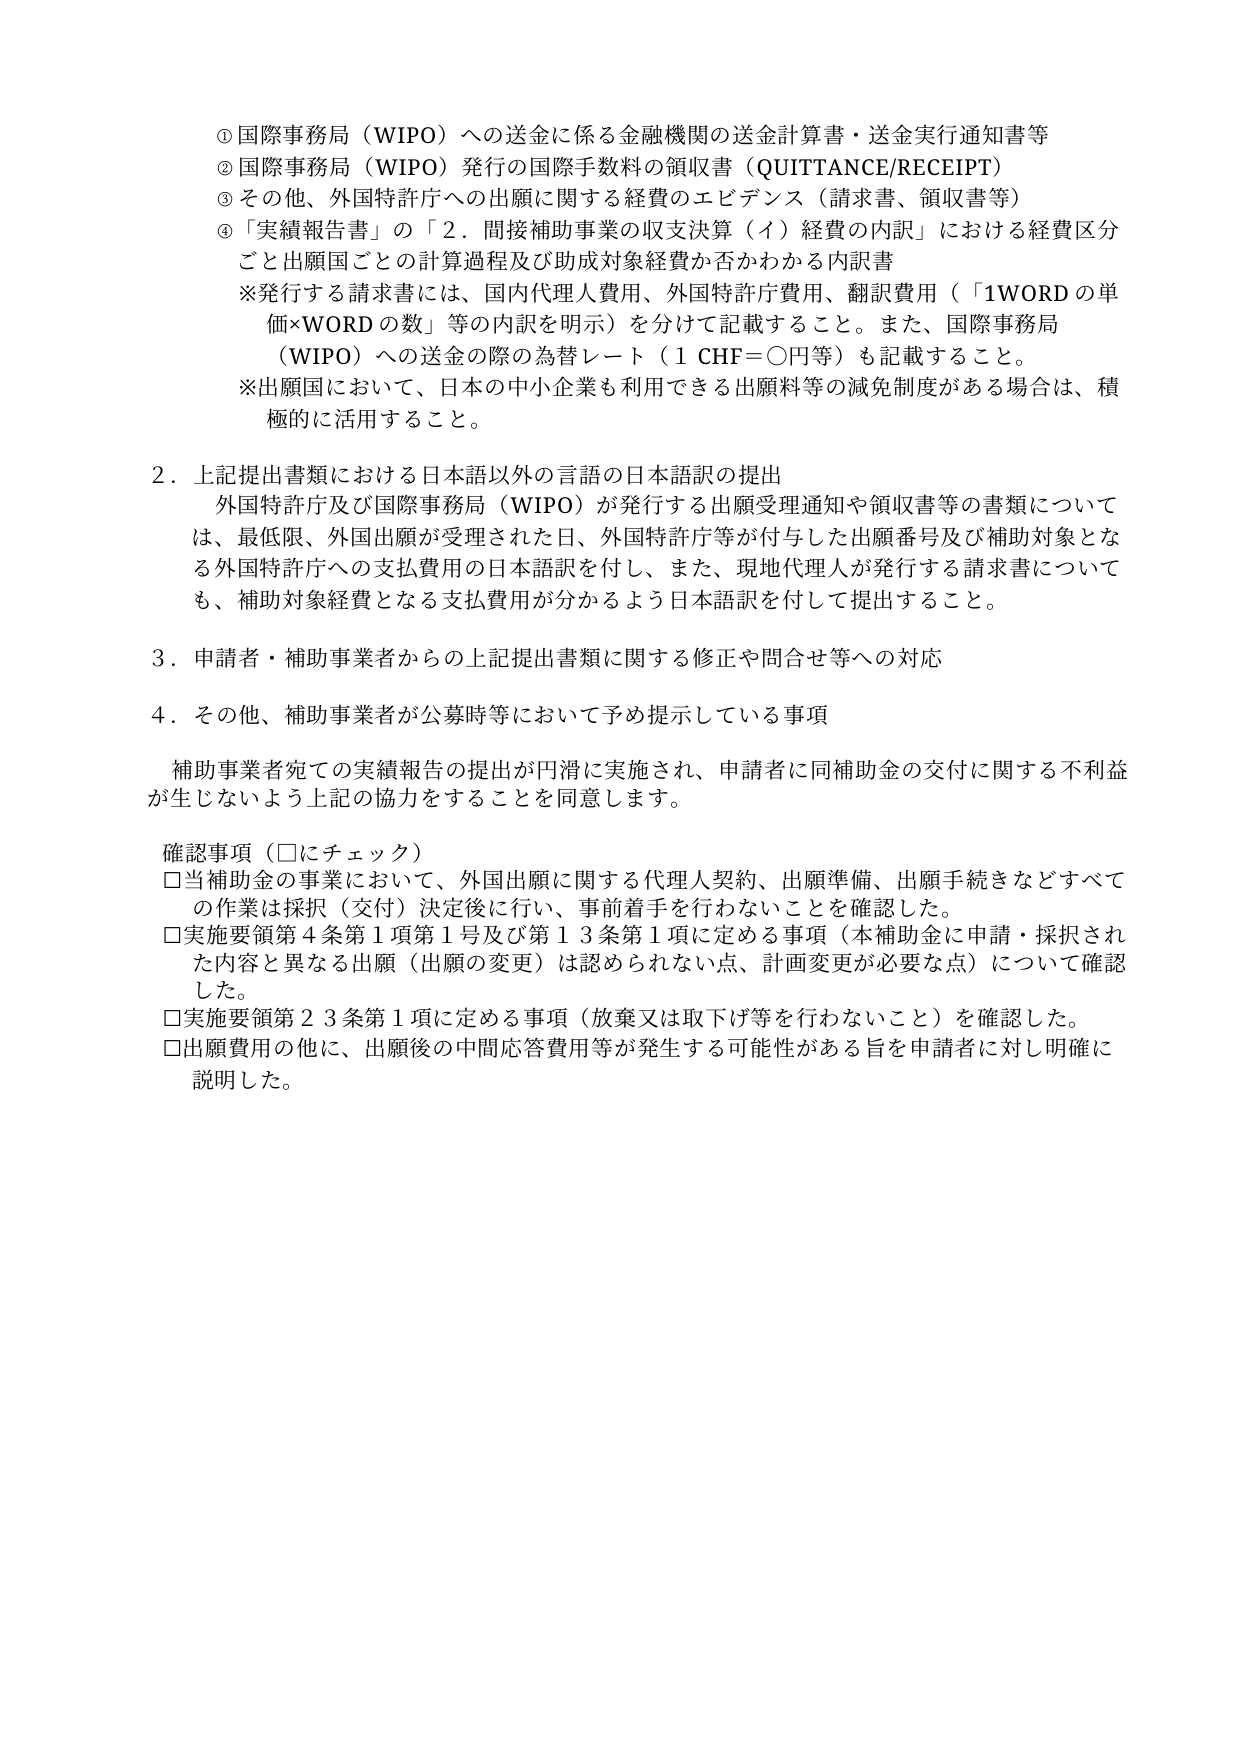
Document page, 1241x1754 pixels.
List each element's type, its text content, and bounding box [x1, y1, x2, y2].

text ④「実績報告書」の「２．間接補助事業の収支決算（イ）経費の内訳」における経費区分ごと出願国ごとの計算過程及び助成対象経費か否かわかる内訳書 [217, 213, 1122, 276]
text 確認事項（□にチェック） [148, 839, 1129, 867]
text ②国際事務局（WIPO）発行の国際手数料の領収書（QUITTANCE/RECEIPT） [169, 150, 1122, 181]
text ３．申請者・補助事業者からの上記提出書類に関する修正や問合せ等への対応 [148, 644, 1129, 672]
text ①国際事務局（WIPO）への送金に係る金融機関の送金計算書・送金実行通知書等 [169, 118, 1122, 150]
text 当補助金の事業において、外国出願に関する代理人契約、出願準備、出願手続きなどすべての作業は採択（交付）決定後に行い、事前着手を行わないことを確認した。 [162, 867, 1129, 922]
text ※発行する請求書には、国内代理人費用、外国特許庁費用、翻訳費用（「1WORDの単価×WORDの数」等の内訳を明示）を分けて記載すること。また、国際事務局（WIPO）への送金の際の為替レート（１CHF＝○円等）も記載すること。 [238, 276, 1122, 371]
text 補助事業者宛ての実績報告の提出が円滑に実施され、申請者に同補助金の交付に関する不利益が生じないよう上記の協力をすることを同意します。 [148, 757, 1129, 812]
text 出願費用の他に、出願後の中間応答費用等が発生する可能性がある旨を申請者に対し明確に説明した。 [162, 1032, 1122, 1094]
text ③その他、外国特許庁への出願に関する経費のエビデンス（請求書、領収書等） [169, 181, 1122, 213]
text ※出願国において、日本の中小企業も利用できる出願料等の減免制度がある場合は、積極的に活用すること。 [238, 371, 1122, 433]
text 外国特許庁及び国際事務局（WIPO）が発行する出願受理通知や領収書等の書類については、最低限、外国出願が受理された日、外国特許庁等が付与した出願番号及び補助対象となる外国特許庁への支払費用の日本語訳を付し、また、現地代理人が発行する請求書についても、補助対象経費となる支払費用が分かるよう日本語訳を付して提出すること。 [191, 488, 1122, 614]
text 実施要領第２３条第１項に定める事項（放棄又は取下げ等を行わないこと）を確認した。 [162, 1004, 1129, 1032]
text ４．その他、補助事業者が公募時等において予め提示している事項 [148, 702, 1129, 729]
text ２．上記提出書類における日本語以外の言語の日本語訳の提出 [148, 461, 1129, 488]
text 実施要領第４条第１項第１号及び第１３条第１項に定める事項（本補助金に申請・採択された内容と異なる出願（出願の変更）は認められない点、計画変更が必要な点）について確認した。 [162, 922, 1129, 1004]
